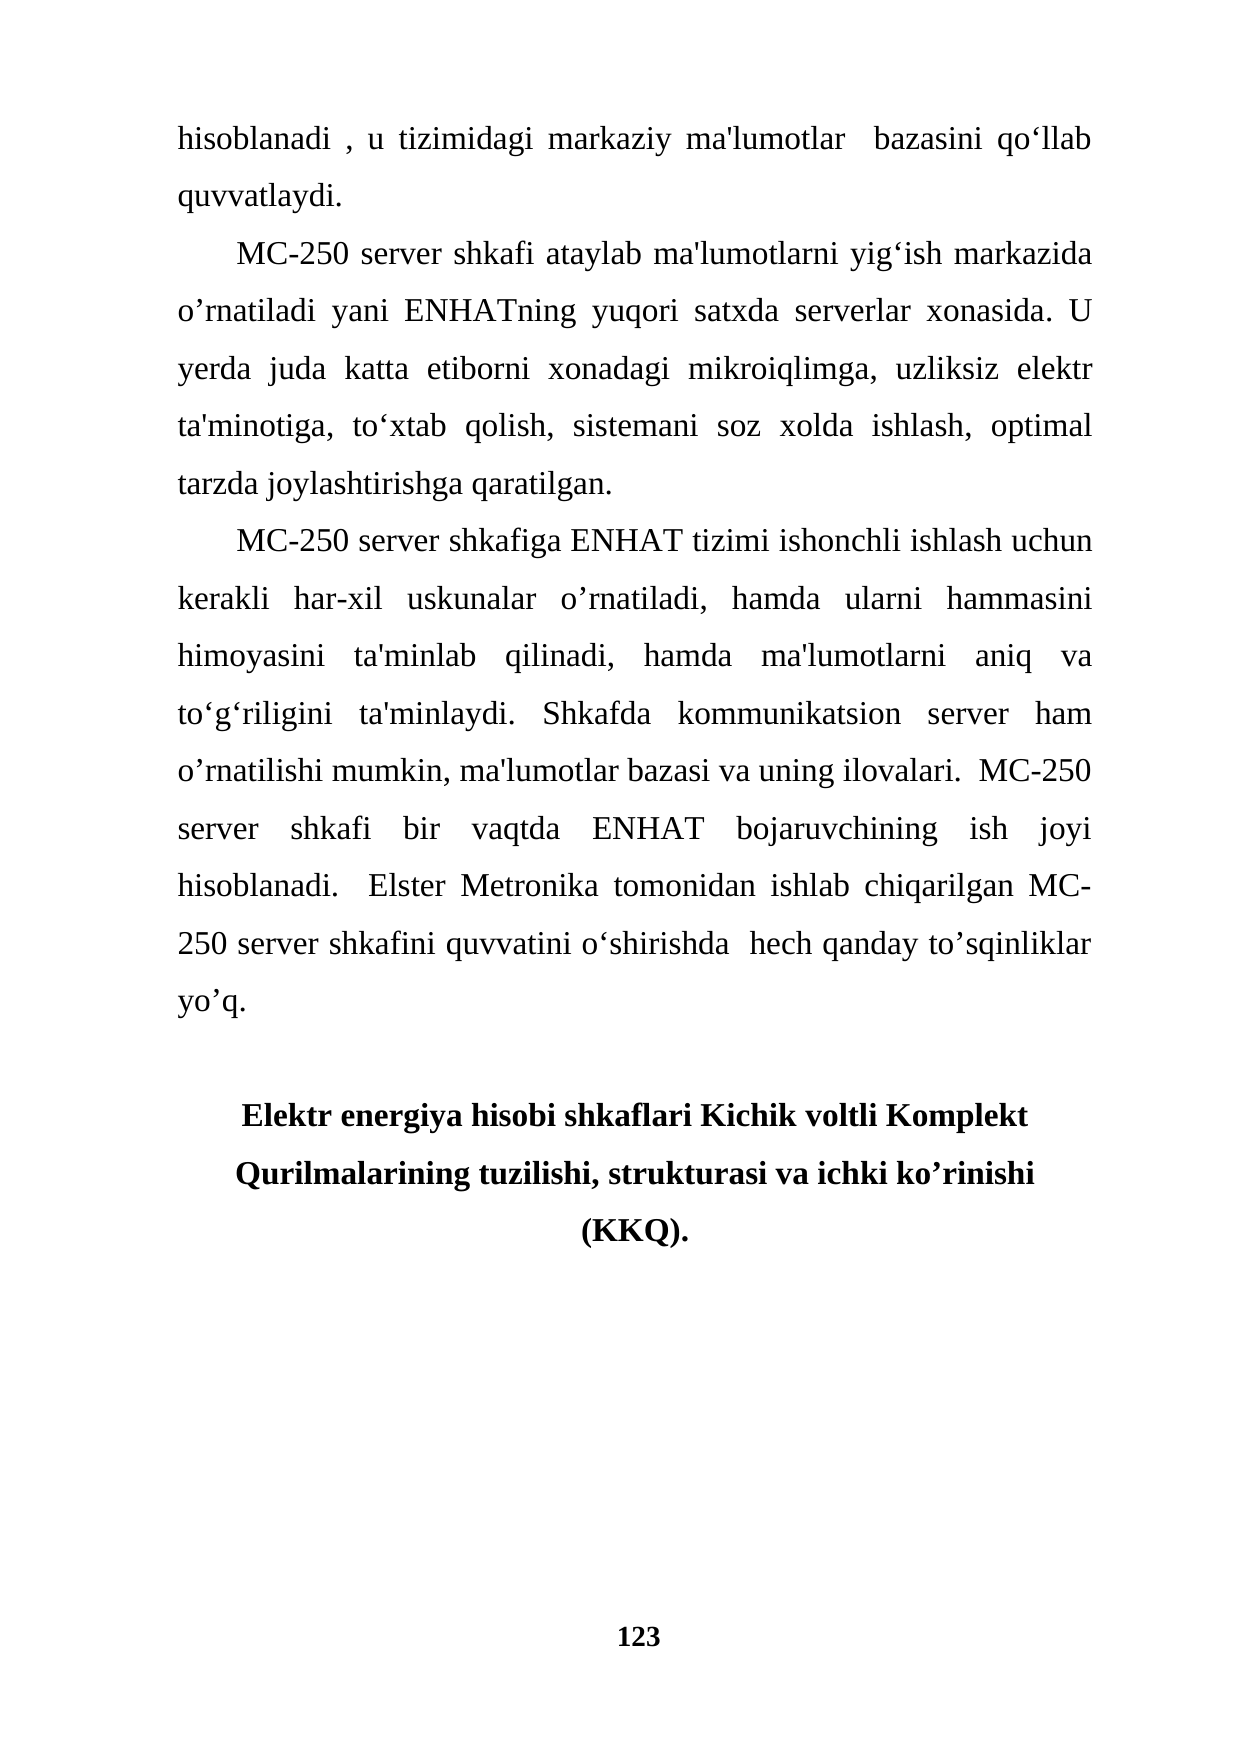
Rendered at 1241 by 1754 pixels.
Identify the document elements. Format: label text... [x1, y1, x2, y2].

text MC-250 server shkafiga ENHAT tizimi ishonchli ishlash uchun kerakli har-xil uskunalar o’rnatiladi, hamda ularni hammasini himoyasini ta'minlab qilinadi, hamda ma'lumotlarni aniq va to‘g‘riligini ta'minlaydi. Shkafda kommunikatsion server ham o’rnatilishi mumkin, ma'lumotlar bazasi va uning ilovalari. MC-250 server shkafi bir vaqtda ENHAT bojaruvchining ish joyi hisoblanadi. Elster Metronika tomonidan ishlab chiqarilgan MC-250 server shkafini quvvatini o‘shirishda hech qanday to’sqinliklar yo’q. [177, 521, 1092, 1019]
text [177, 118, 1092, 214]
text Elektr energiya hisobi shkaflari Kichik voltli Komplekt Qurilmalarining tuzilishi, strukturasi va ichki ko’rinishi (KKQ). [177, 1096, 1092, 1249]
text MC-250 server shkafi ataylab ma'lumotlarni yig‘ish markazida o’rnatiladi yani ENHATning yuqori satxda serverlar xonasida. U yerda juda katta etiborni xonadagi mikroiqlimga, uzliksiz elektr ta'minotiga, to‘xtab qolish, sistemani soz xolda ishlash, optimal tarzda joylashtirishga qaratilgan. [177, 233, 1092, 501]
